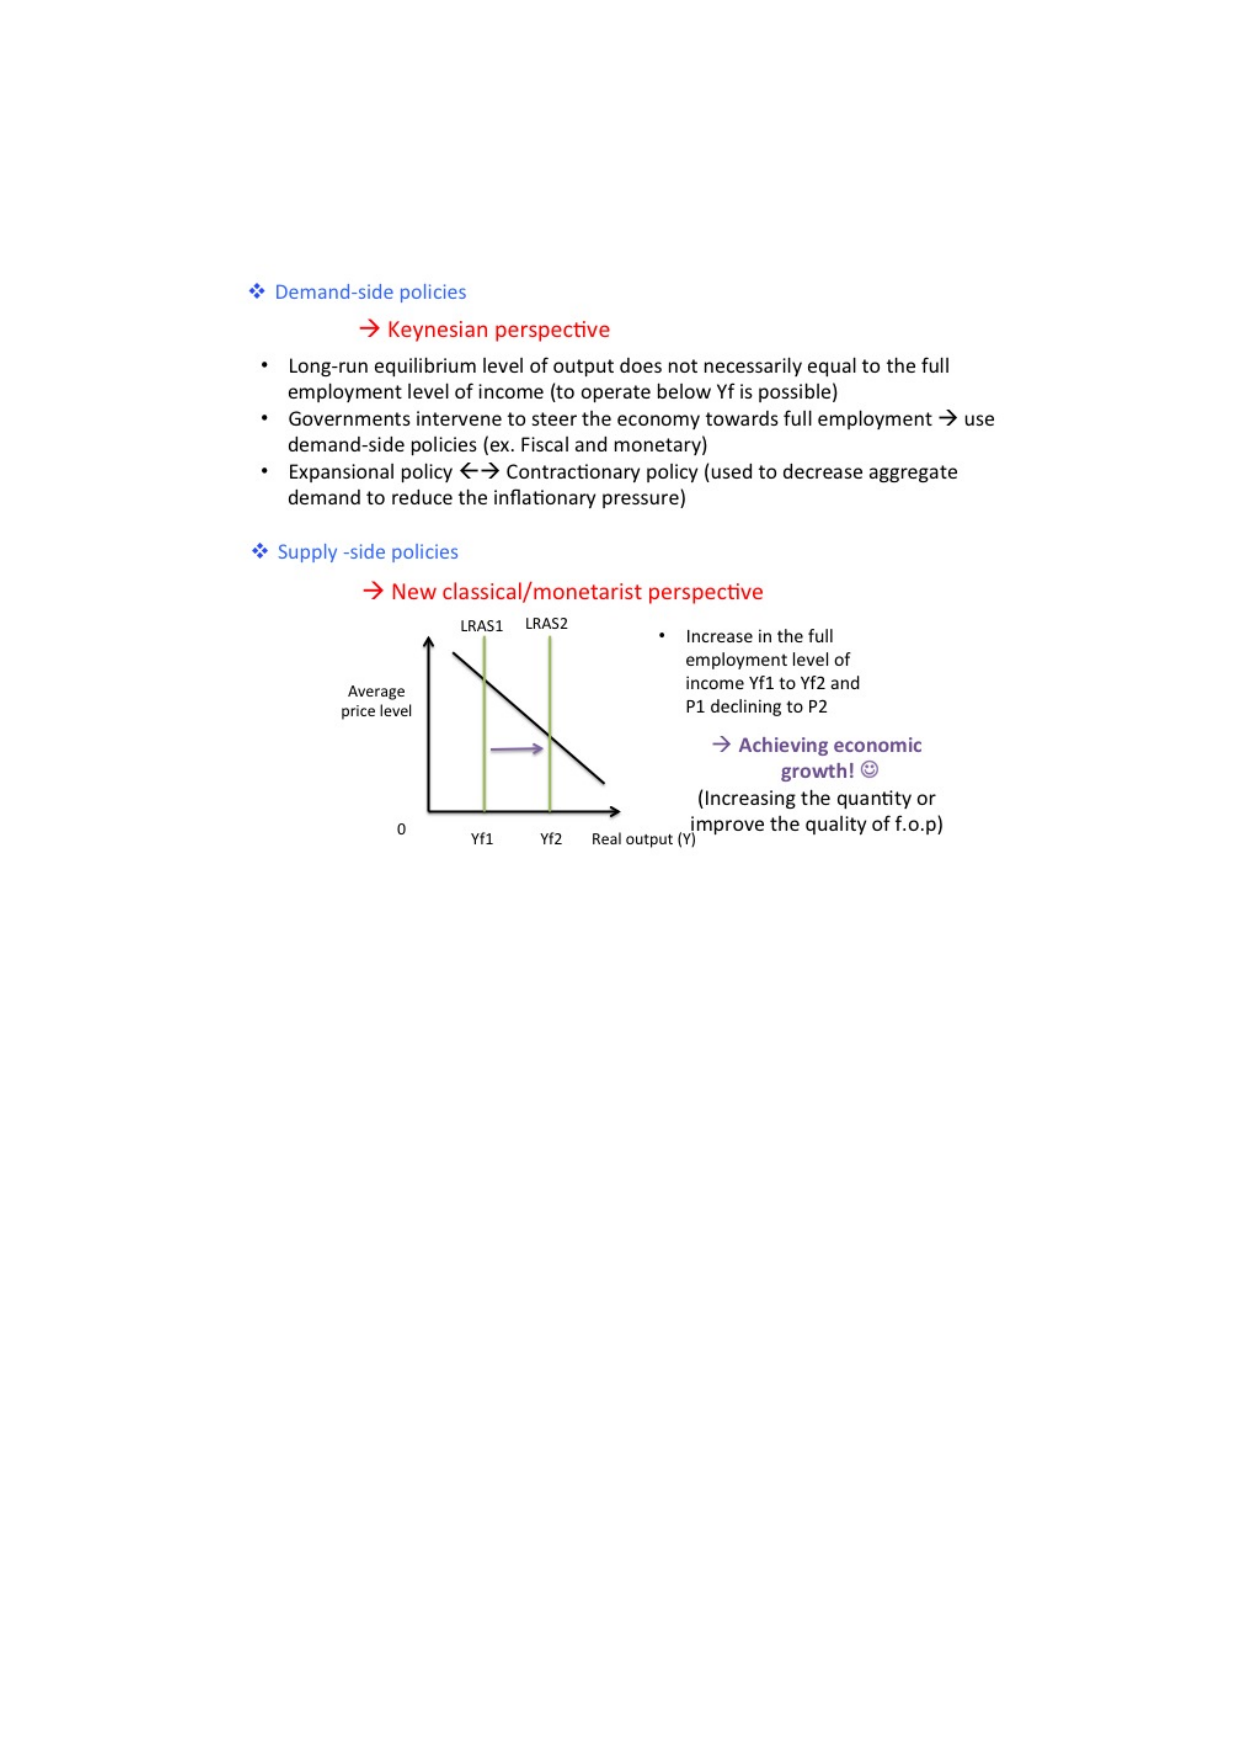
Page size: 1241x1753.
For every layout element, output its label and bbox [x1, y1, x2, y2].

picture [177, 225, 1063, 890]
